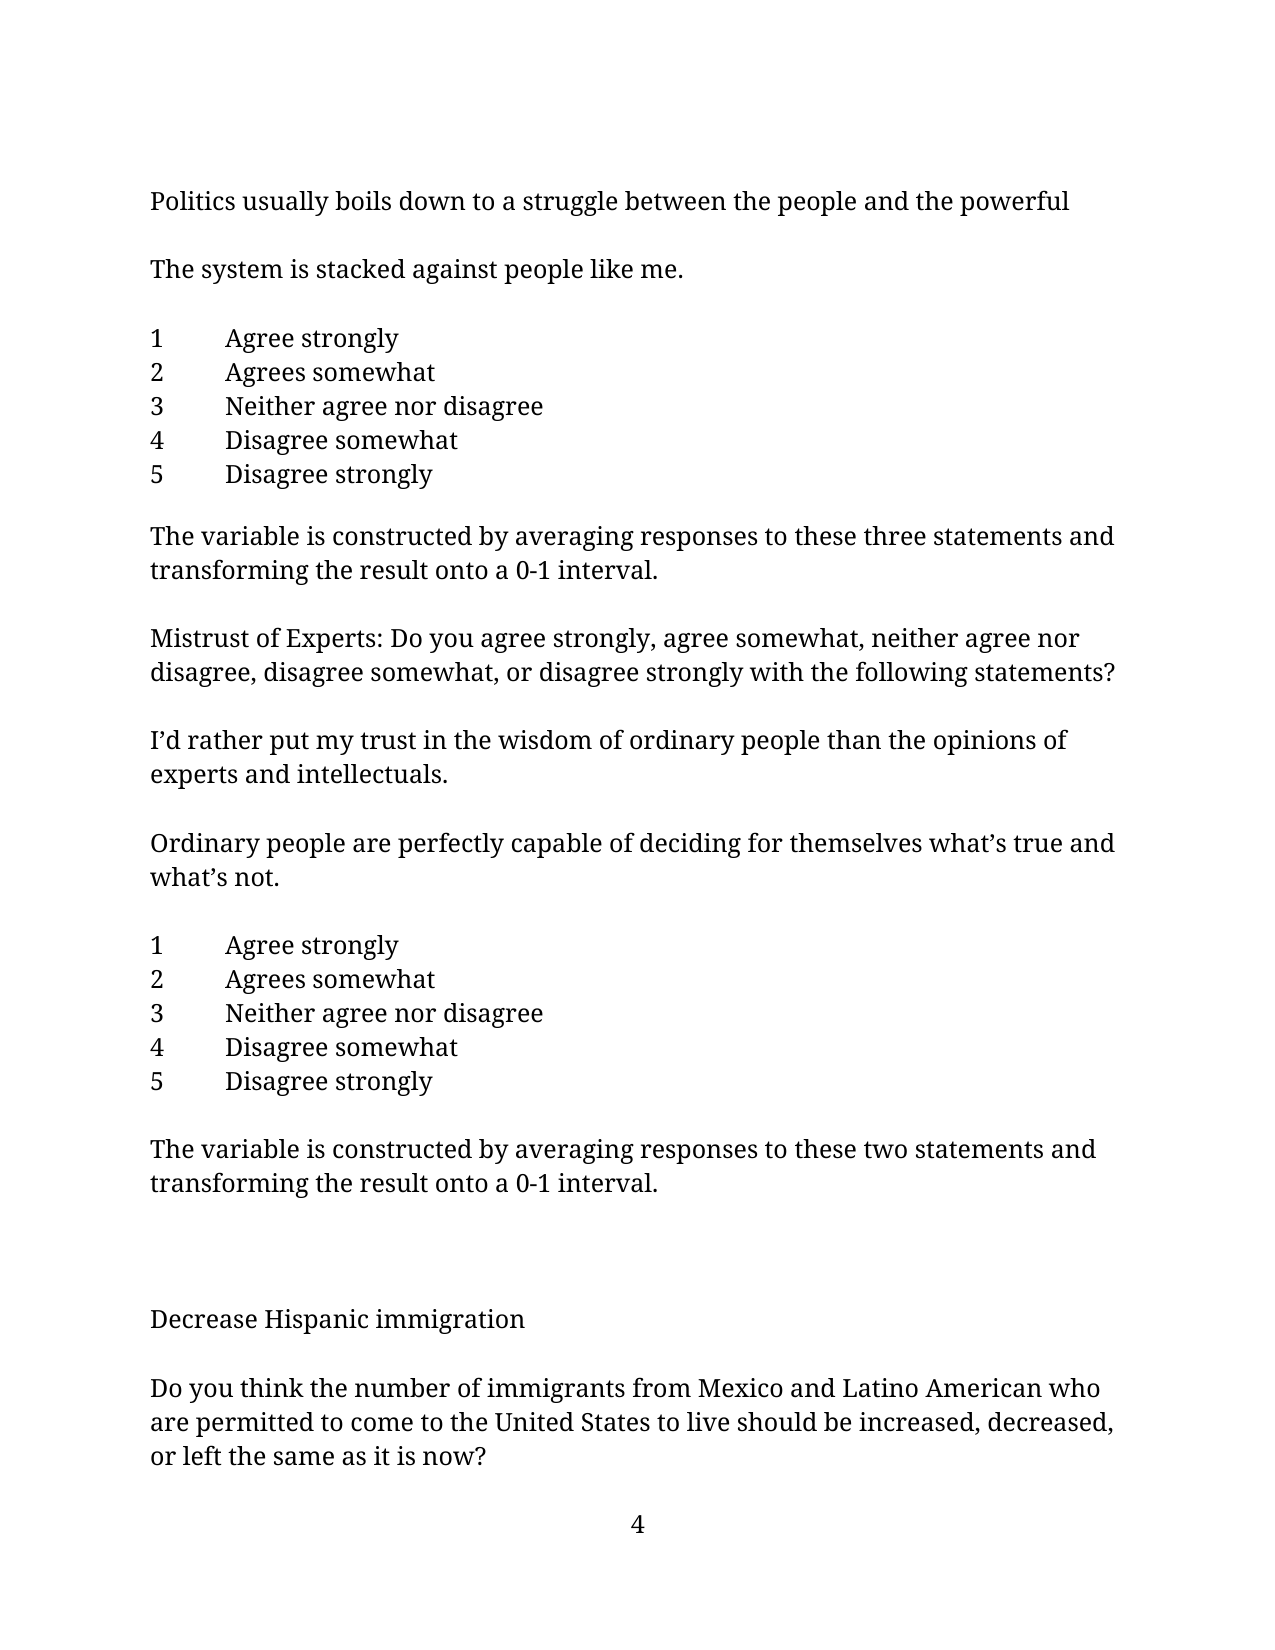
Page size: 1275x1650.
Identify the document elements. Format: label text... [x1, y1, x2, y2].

text 3 Neither agree nor disagree [150, 388, 1125, 422]
text 1 Agree strongly [150, 927, 1125, 961]
text Ordinary people are perfectly capable of deciding for themselves what’s true and what’s not. [150, 825, 1125, 893]
text The system is stacked against people like me. [150, 252, 1125, 286]
text 1 Agree strongly [150, 320, 1125, 354]
text Decrease Hispanic immigration [150, 1302, 1125, 1336]
text 5 Disagree strongly [150, 1064, 1125, 1098]
text I’d rather put my trust in the wisdom of ordinary people than the opinions of experts and intellectuals. [150, 723, 1125, 791]
text Do you think the number of immigrants from Mexico and Latino American who are permitted to come to the United States to live should be increased, decreased, or left the same as it is now? [150, 1370, 1125, 1472]
text 3 Neither agree nor disagree [150, 996, 1125, 1029]
text 2 Agrees somewhat [150, 961, 1125, 996]
text 4 Disagree somewhat [150, 422, 1125, 457]
text 2 Agrees somewhat [150, 354, 1125, 388]
text 4 Disagree somewhat [150, 1029, 1125, 1064]
text Mistrust of Experts: Do you agree strongly, agree somewhat, neither agree nor disagree, disagree somewhat, or disagree strongly with the following statements? [150, 621, 1125, 689]
text The variable is constructed by averaging responses to these two statements and transforming the result onto a 0-1 interval. [150, 1132, 1125, 1200]
text Politics usually boils down to a struggle between the people and the powerful [150, 184, 1125, 218]
text 5 Disagree strongly [150, 457, 1125, 519]
text The variable is constructed by averaging responses to these three statements and transforming the result onto a 0-1 interval. [150, 519, 1125, 587]
